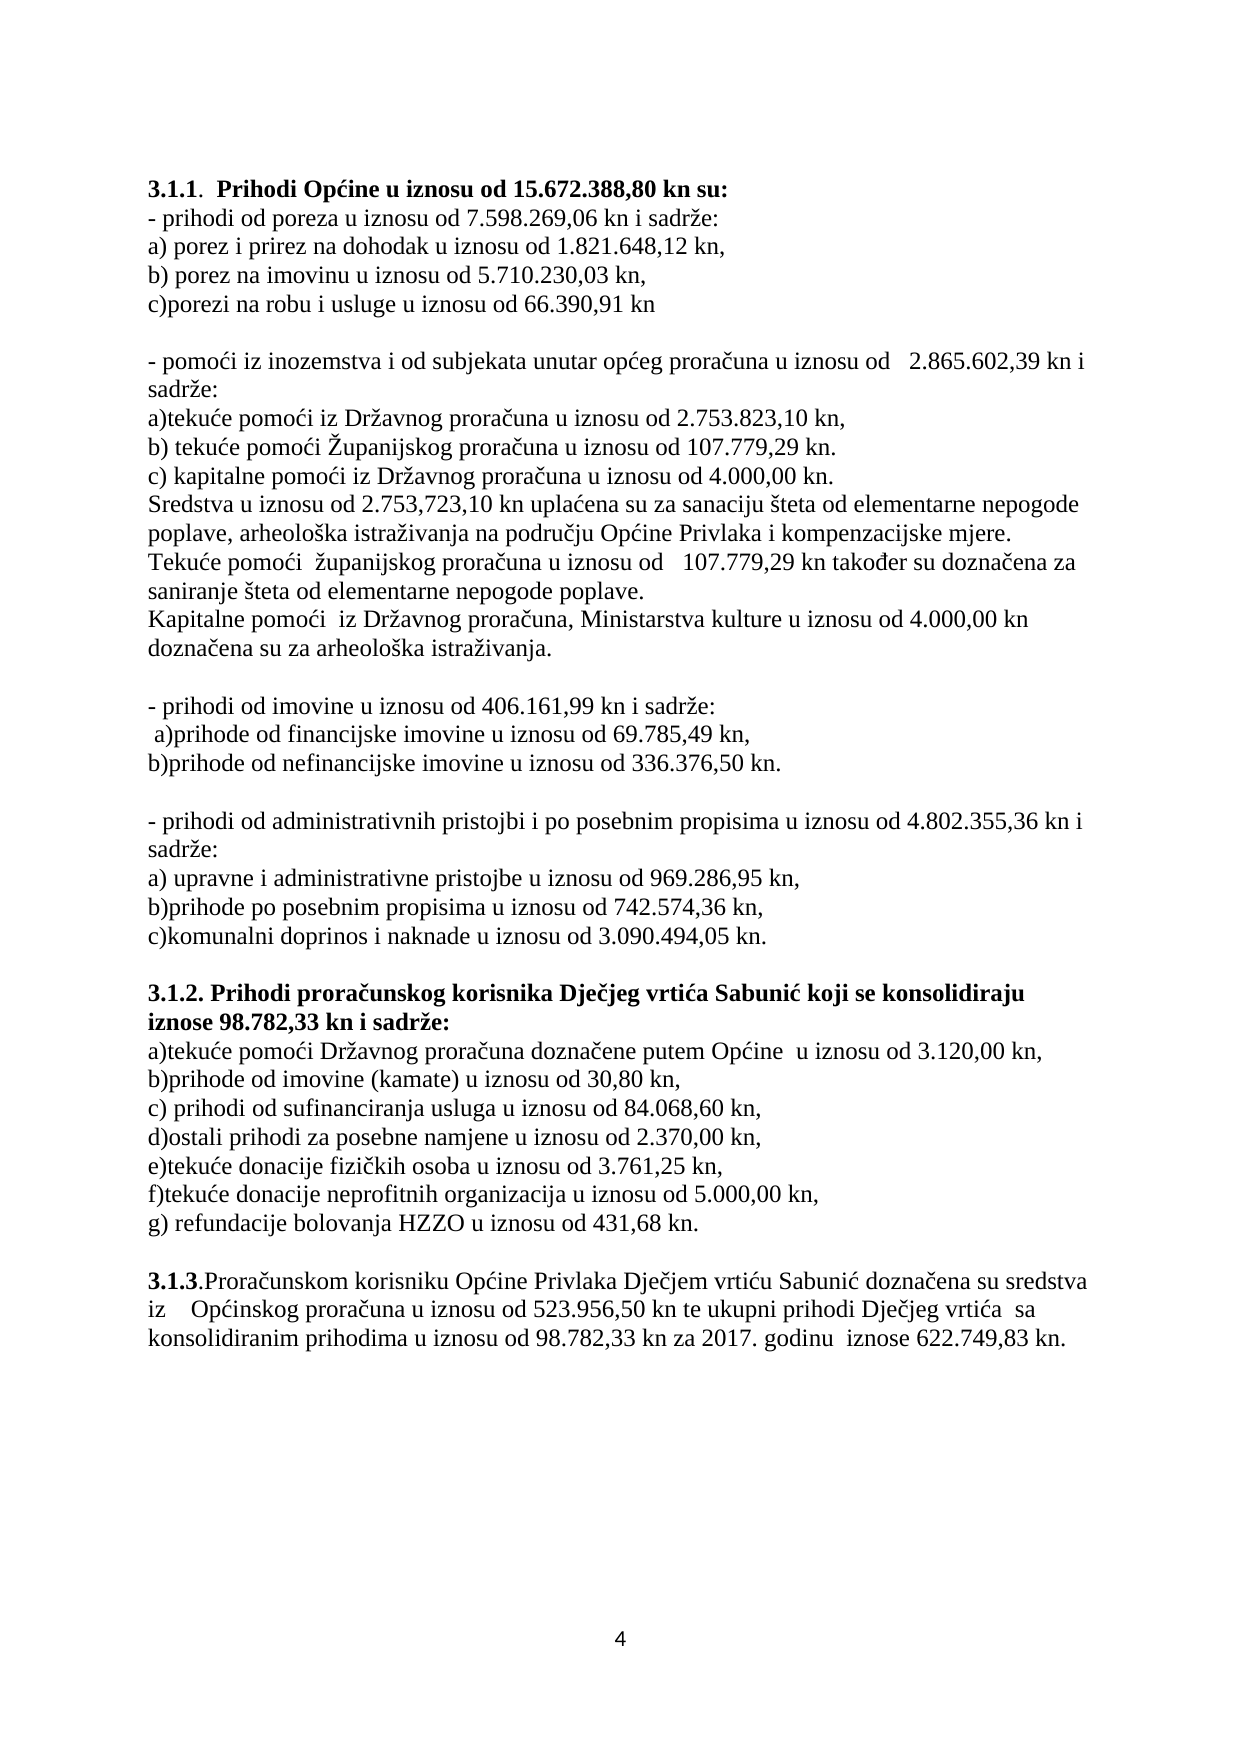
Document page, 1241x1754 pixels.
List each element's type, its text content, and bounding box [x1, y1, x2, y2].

text Sredstva u iznosu od 2.753,723,10 kn uplaćena su za sanaciju šteta od elementarne nepogode poplave, arheološka istraživanja na području Općine Privlaka i kompenzacijske mjere. [148, 489, 1093, 547]
text Tekuće pomoći županijskog proračuna u iznosu od 107.779,29 kn također su doznačena za saniranje šteta od elementarne nepogode poplave. [148, 547, 1093, 604]
text e)tekuće donacije fizičkih osoba u iznosu od 3.761,25 kn, [148, 1151, 1093, 1179]
text b)prihode od nefinancijske imovine u iznosu od 336.376,50 kn. [148, 748, 1093, 777]
text b) porez na imovinu u iznosu od 5.710.230,03 kn, [148, 260, 1093, 289]
text - prihodi od administrativnih pristojbi i po posebnim propisima u iznosu od 4.802.355,36 kn i sadrže: [148, 806, 1093, 863]
text Kapitalne pomoći iz Državnog proračuna, Ministarstva kulture u iznosu od 4.000,00 kn doznačena su za arheološka istraživanja. [148, 604, 1093, 662]
text b)prihode po posebnim propisima u iznosu od 742.574,36 kn, [148, 892, 1093, 921]
text 3.1.1. Prihodi Općine u iznosu od 15.672.388,80 kn su: [148, 174, 1093, 203]
text 3.1.2. Prihodi proračunskog korisnika Dječjeg vrtića Sabunić koji se konsolidiraju iznose 98.782,33 kn i sadrže: [148, 978, 1093, 1036]
text a)prihode od financijske imovine u iznosu od 69.785,49 kn, [148, 719, 1093, 748]
text g) refundacije bolovanja HZZO u iznosu od 431,68 kn. [148, 1208, 1093, 1237]
text a) upravne i administrativne pristojbe u iznosu od 969.286,95 kn, [148, 863, 1093, 892]
text d)ostali prihodi za posebne namjene u iznosu od 2.370,00 kn, [148, 1122, 1093, 1151]
text c)porezi na robu i usluge u iznosu od 66.390,91 kn [148, 289, 1093, 318]
text f)tekuće donacije neprofitnih organizacija u iznosu od 5.000,00 kn, [148, 1179, 1093, 1208]
text c) prihodi od sufinanciranja usluga u iznosu od 84.068,60 kn, [148, 1093, 1093, 1122]
text b) tekuće pomoći Županijskog proračuna u iznosu od 107.779,29 kn. [148, 432, 1093, 461]
text - prihodi od imovine u iznosu od 406.161,99 kn i sadrže: [148, 691, 1093, 719]
text a) porez i prirez na dohodak u iznosu od 1.821.648,12 kn, [148, 231, 1093, 260]
text c) kapitalne pomoći iz Državnog proračuna u iznosu od 4.000,00 kn. [148, 461, 1093, 489]
text a)tekuće pomoći iz Državnog proračuna u iznosu od 2.753.823,10 kn, [148, 403, 1093, 432]
text 3.1.3.Proračunskom korisniku Općine Privlaka Dječjem vrtiću Sabunić doznačena su sredstva iz Općinskog proračuna u iznosu od 523.956,50 kn te ukupni prihodi Dječjeg vrtića sa konsolidiranim prihodima u iznosu od 98.782,33 kn za 2017. godinu iznose 622.749,83 kn. [148, 1266, 1093, 1352]
text c)komunalni doprinos i naknade u iznosu od 3.090.494,05 kn. [148, 921, 1093, 949]
text - pomoći iz inozemstva i od subjekata unutar općeg proračuna u iznosu od 2.865.602,39 kn i sadrže: [148, 346, 1093, 403]
text - prihodi od poreza u iznosu od 7.598.269,06 kn i sadrže: [148, 203, 1093, 231]
text a)tekuće pomoći Državnog proračuna doznačene putem Općine u iznosu od 3.120,00 kn, [148, 1036, 1093, 1064]
text b)prihode od imovine (kamate) u iznosu od 30,80 kn, [148, 1064, 1093, 1093]
